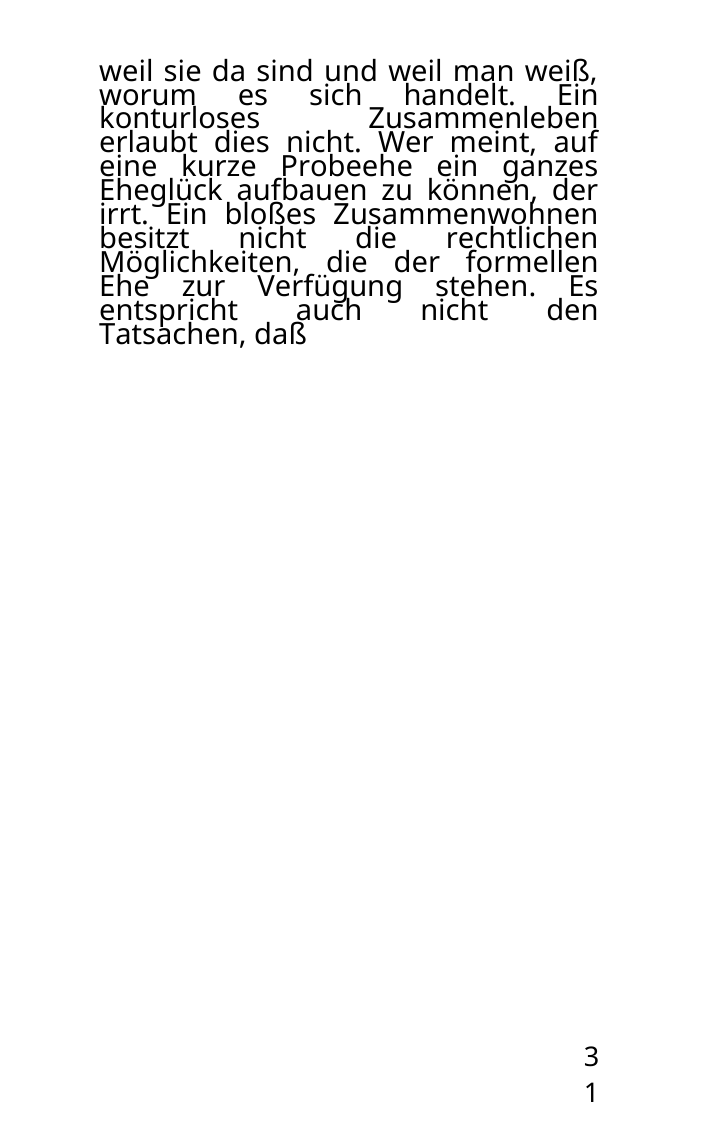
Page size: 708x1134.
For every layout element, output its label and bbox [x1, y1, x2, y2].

text [99, 62, 599, 349]
